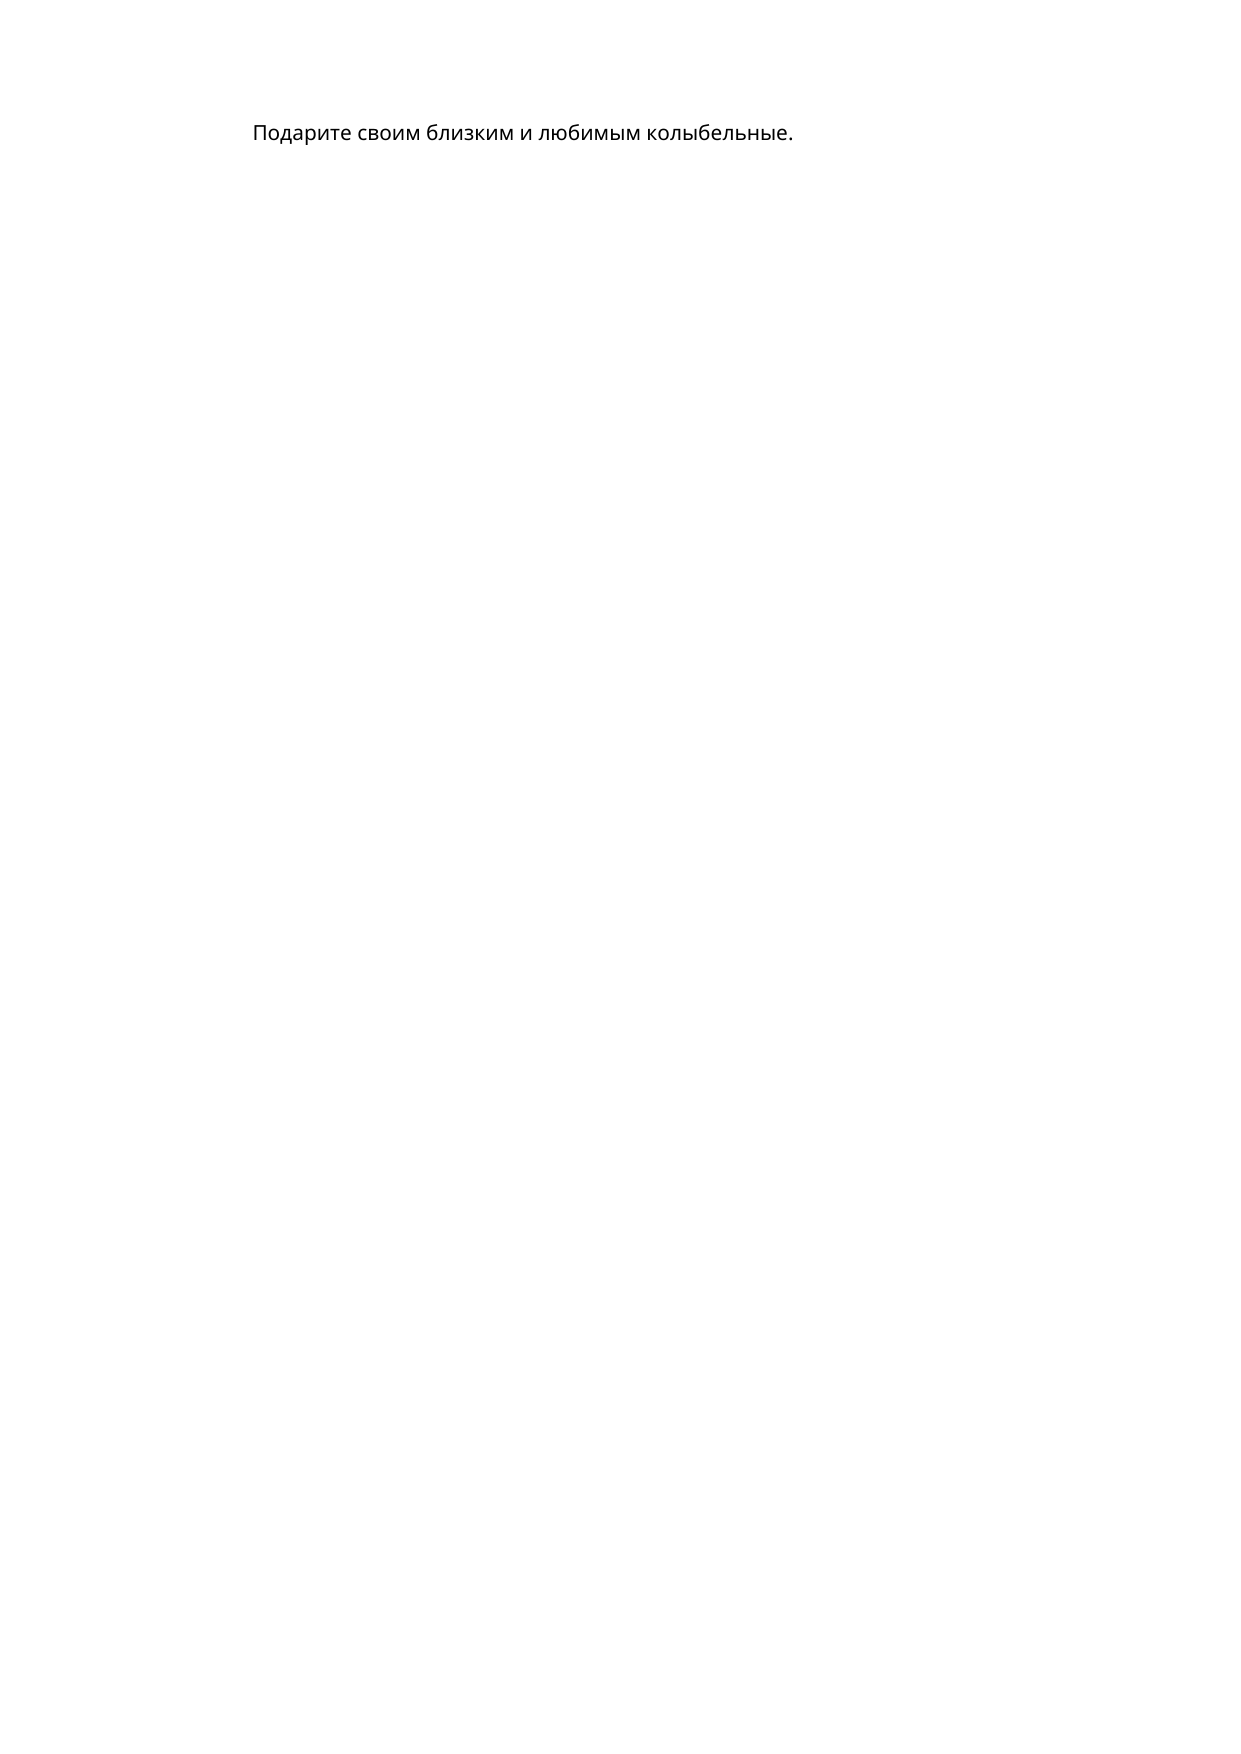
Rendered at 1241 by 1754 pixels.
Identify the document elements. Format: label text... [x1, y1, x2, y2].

text Подарите своим близким и любимым колыбельные. [252, 118, 1152, 147]
